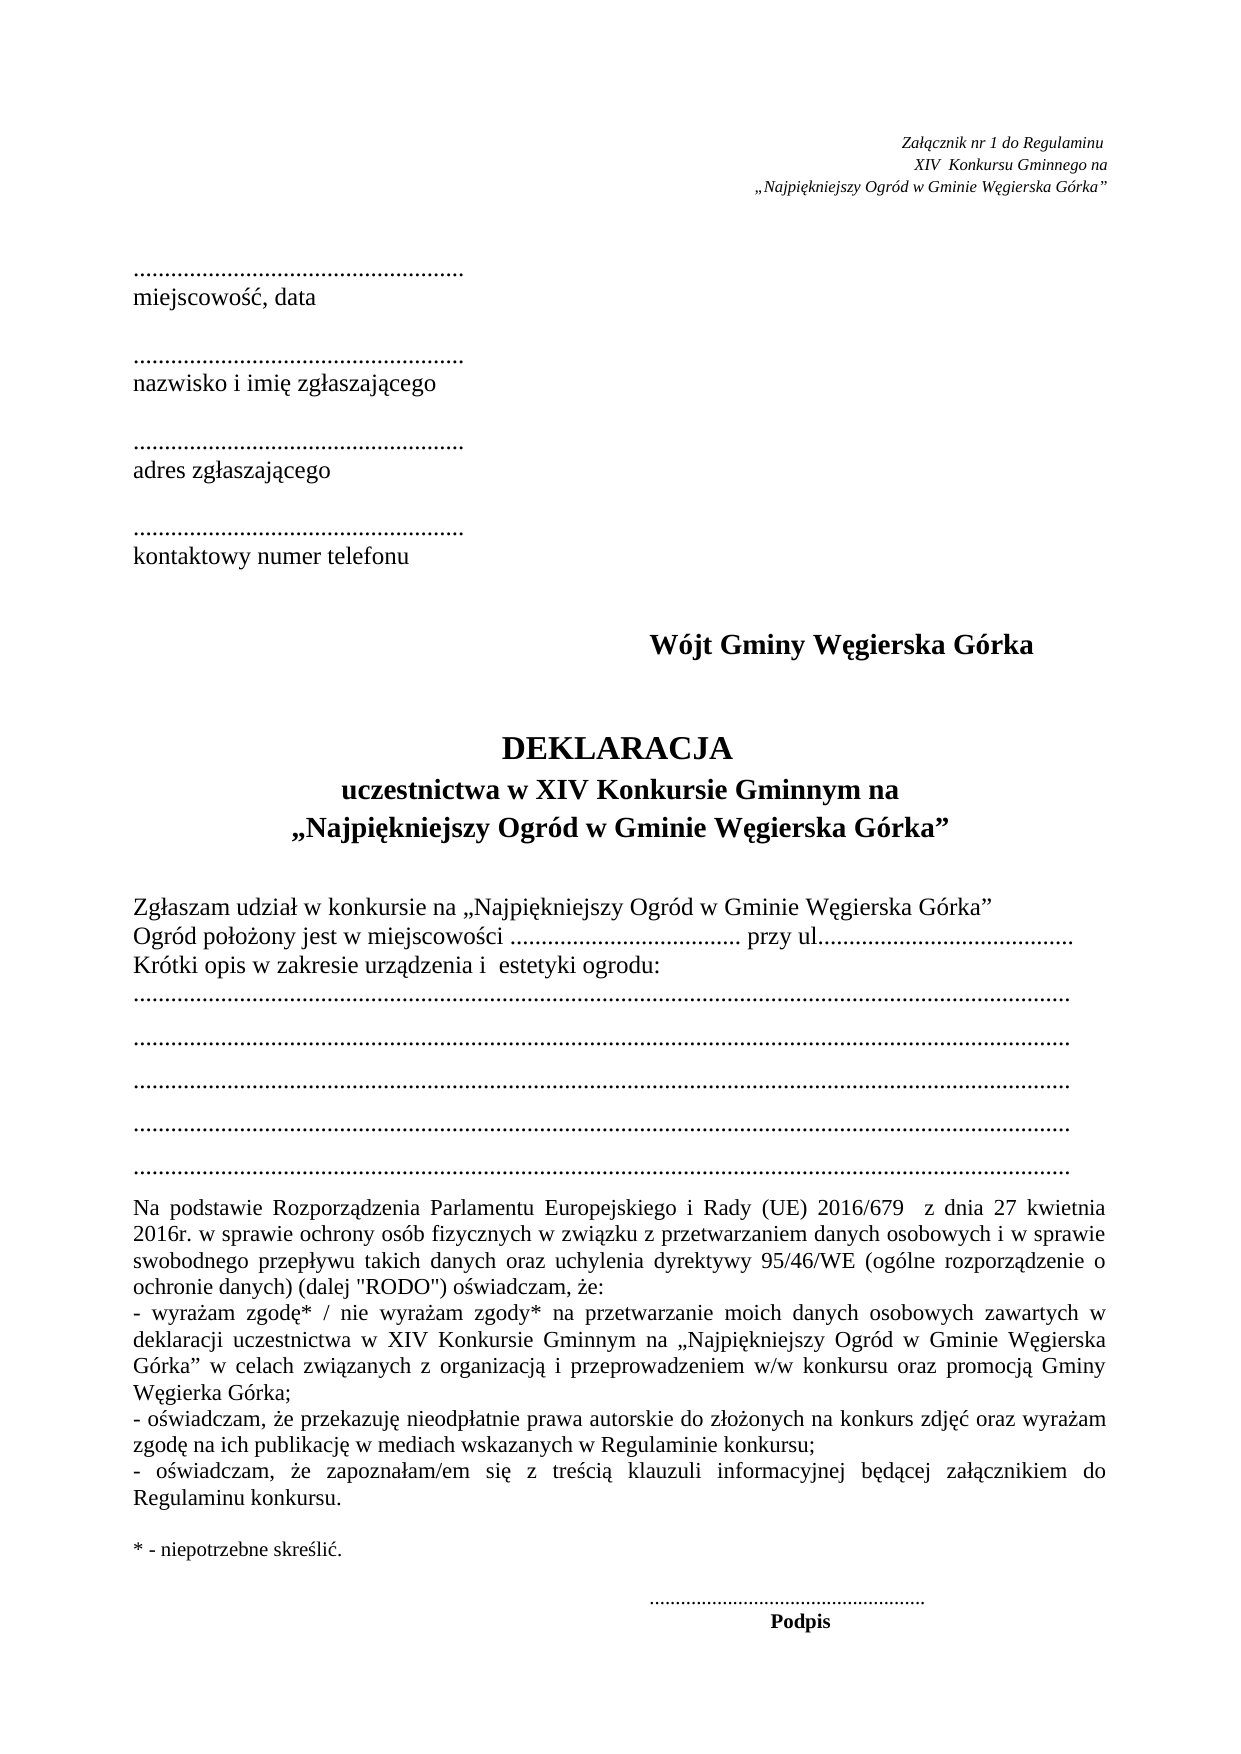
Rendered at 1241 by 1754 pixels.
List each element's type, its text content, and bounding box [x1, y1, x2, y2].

text „Najpiękniejszy Ogród w Gminie Węgierska Górka” [133, 811, 1107, 844]
text ..................................................... [133, 340, 1107, 368]
text nazwisko i imię zgłaszającego [133, 368, 1107, 397]
subtitle DEKLARACJA [428, 728, 1107, 766]
text „Najpiękniejszy Ogród w Gminie Węgierska Górka” [133, 177, 1107, 196]
text ..................................................... [575, 1585, 1107, 1609]
text Załącznik nr 1 do Regulaminu XIV Konkursu Gminnego na [133, 133, 1107, 174]
text ..................................................... [133, 253, 1107, 282]
text ..................................................... [133, 426, 1107, 455]
text - oświadczam, że przekazuję nieodpłatnie prawa autorskie do złożonych na konkurs zdjęć oraz wyrażam zgodę na ich publikację w mediach wskazanych w Regulaminie konkursu; [133, 1405, 1107, 1458]
text kontaktowy numer telefonu [133, 541, 1107, 570]
text Krótki opis w zakresie urządzenia i estetyki ogrodu: [133, 950, 1107, 978]
text ...................................................................................................................................................... [133, 978, 1107, 1007]
text - wyrażam zgodę* / nie wyrażam zgody* na przetwarzanie moich danych osobowych zawartych w deklaracji uczestnictwa w XIV Konkursie Gminnym na „Najpiękniejszy Ogród w Gminie Węgierska Górka” w celach związanych z organizacją i przeprowadzeniem w/w konkursu oraz promocją Gminy Węgierka Górka; [133, 1299, 1107, 1405]
text Ogród położony jest w miejscowości ..................................... przy ul......................................... [133, 921, 1107, 950]
text ...................................................................................................................................................... [133, 1065, 1107, 1093]
text ...................................................................................................................................................... [133, 1022, 1107, 1050]
text - oświadczam, że zapoznałam/em się z treścią klauzuli informacyjnej będącej załącznikiem do Regulaminu konkursu. [133, 1458, 1107, 1510]
text adres zgłaszającego [133, 455, 1107, 483]
text miejscowość, data [133, 282, 1107, 311]
text Podpis [133, 1609, 1107, 1633]
text Zgłaszam udział w konkursie na „Najpiękniejszy Ogród w Gminie Węgierska Górka” [133, 892, 1107, 921]
text * - niepotrzebne skreślić. [133, 1537, 1107, 1561]
text uczestnictwa w XIV Konkursie Gminnym na [133, 772, 1107, 806]
text Wójt Gminy Węgierska Górka [649, 627, 1107, 661]
text ...................................................................................................................................................... [133, 1108, 1107, 1137]
text ...................................................................................................................................................... [133, 1151, 1107, 1180]
text ..................................................... [133, 512, 1107, 541]
text Na podstawie Rozporządzenia Parlamentu Europejskiego i Rady (UE) 2016/679 z dnia 27 kwietnia 2016r. w sprawie ochrony osób fizycznych w związku z przetwarzaniem danych osobowych i w sprawie swobodnego przepływu takich danych oraz uchylenia dyrektywy 95/46/WE (ogólne rozporządzenie o ochronie danych) (dalej "RODO") oświadczam, że: [133, 1194, 1107, 1299]
